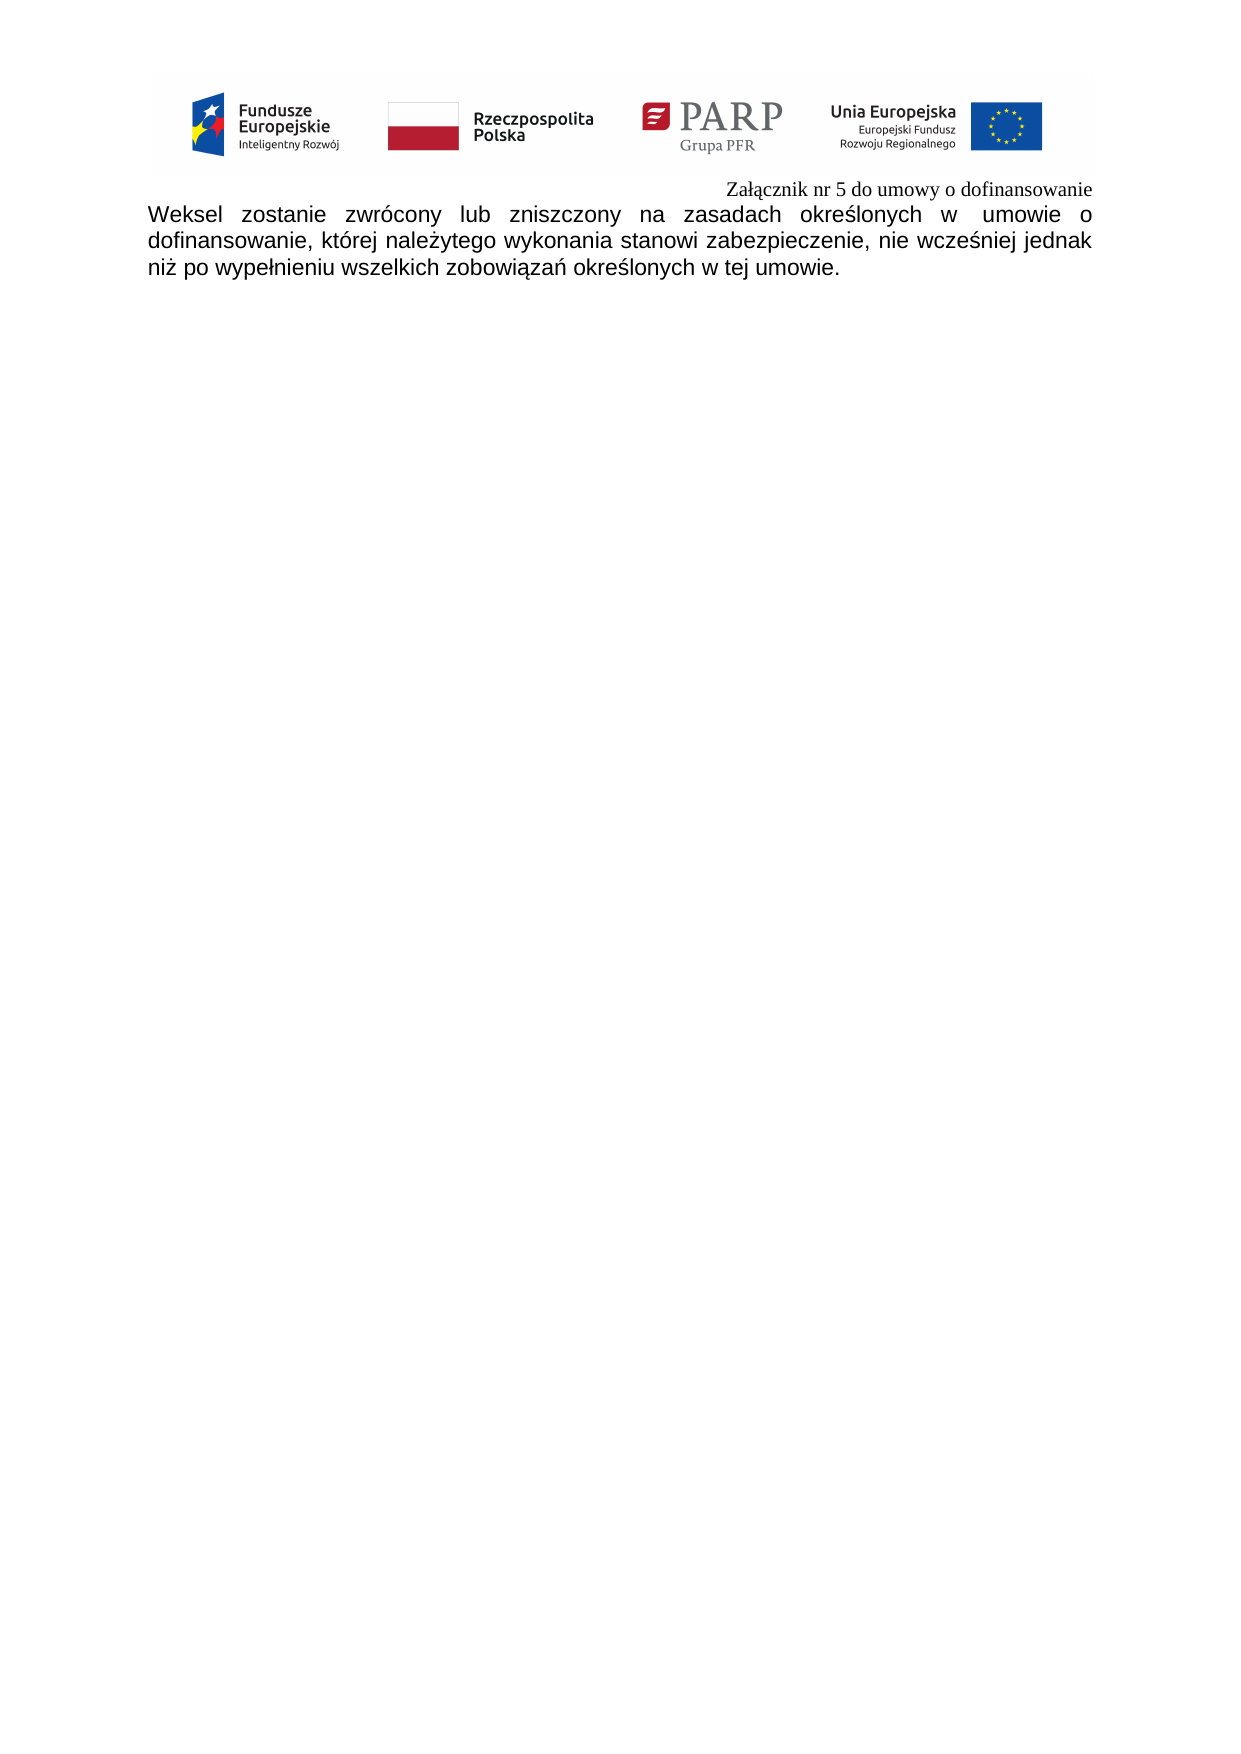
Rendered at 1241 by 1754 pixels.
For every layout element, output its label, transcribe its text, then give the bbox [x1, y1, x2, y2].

text Weksel zostanie zwrócony lub zniszczony na zasadach określonych w umowie o dofinansowanie, której należytego wykonania stanowi zabezpieczenie, nie wcześniej jednak niż po wypełnieniu wszelkich zobowiązań określonych w tej umowie. [148, 201, 1092, 280]
picture [147, 73, 1093, 177]
